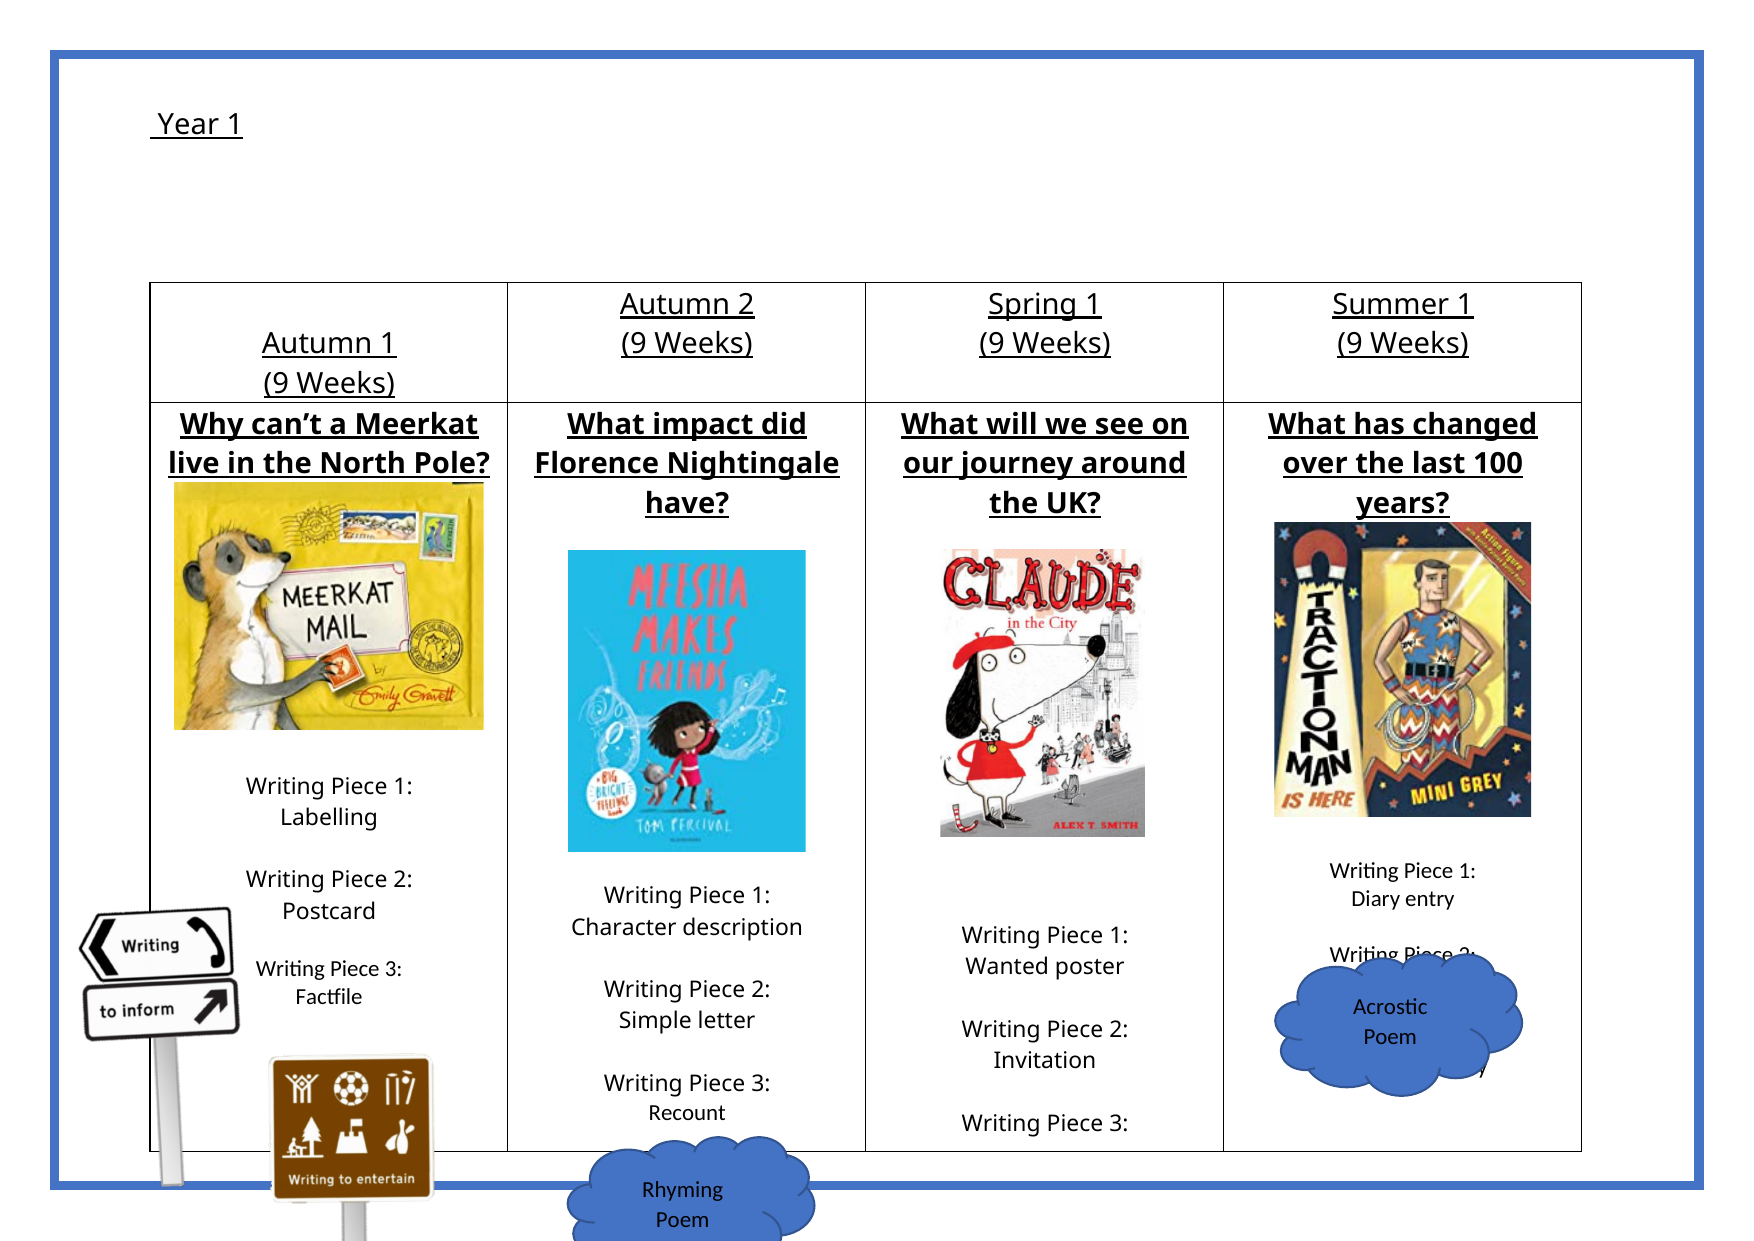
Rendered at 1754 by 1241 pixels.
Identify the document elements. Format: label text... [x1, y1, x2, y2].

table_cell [508, 403, 865, 1151]
picture [174, 482, 484, 730]
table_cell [151, 403, 507, 1151]
table_header Autumn 2 (9 Weeks) [508, 283, 865, 402]
text Year 1 [150, 103, 1604, 143]
picture [938, 549, 1145, 834]
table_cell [866, 403, 1223, 1151]
picture [1274, 522, 1532, 817]
table_header Autumn 1 (9 Weeks) [151, 283, 507, 402]
picture [48, 864, 488, 1241]
picture [568, 550, 806, 852]
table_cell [1224, 403, 1581, 1151]
table_header Summer 1 (9 Weeks) [1224, 283, 1581, 402]
table_header Spring 1 (9 Weeks) [866, 283, 1223, 402]
